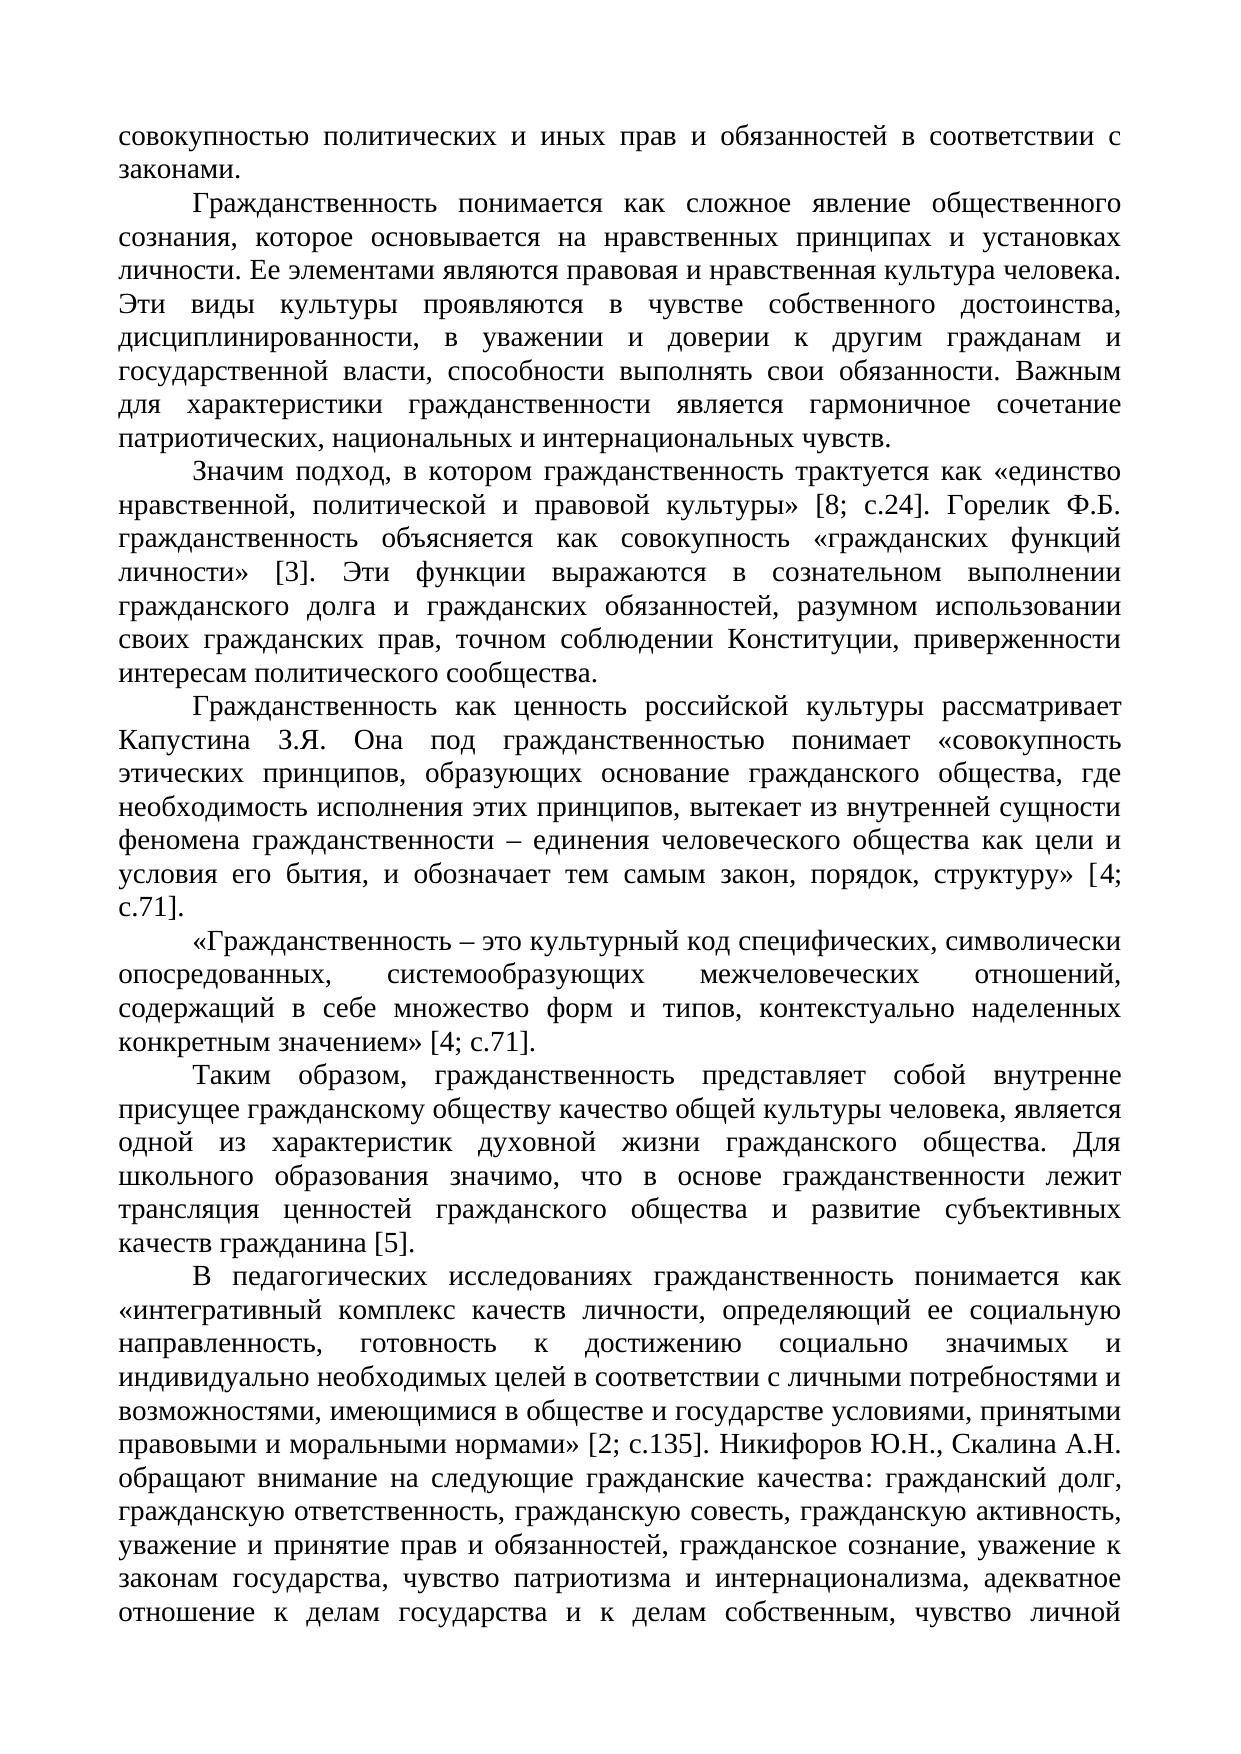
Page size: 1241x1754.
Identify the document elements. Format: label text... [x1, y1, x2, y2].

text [118, 118, 1122, 185]
text Гражданственность понимается как сложное явление общественного сознания, которое основывается на нравственных принципах и установках личности. Ее элементами являются правовая и нравственная культура человека. Эти виды культуры проявляются в чувстве собственного достоинства, дисциплинированности, в уважении и доверии к другим гражданам и государственной власти, способности выполнять свои обязанности. Важным для характеристики гражданственности является гармоничное сочетание патриотических, национальных и интернациональных чувств. [118, 185, 1122, 453]
text Таким образом, гражданственность представляет собой внутренне присущее гражданскому обществу качество общей культуры человека, является одной из характеристик духовной жизни гражданского общества. Для школьного образования значимо, что в основе гражданственности лежит трансляция ценностей гражданского общества и развитие субъективных качеств гражданина [5]. [118, 1057, 1122, 1258]
text «Гражданственность – это культурный код специфических, символически опосредованных, системообразующих межчеловеческих отношений, содержащий в себе множество форм и типов, контекстуально наделенных конкретным значением» [4; c.71]. [118, 923, 1122, 1057]
text Гражданственность как ценность российской культуры рассматривает Капустина З.Я. Она под гражданственностью понимает «совокупность этических принципов, образующих основание гражданского общества, где необходимость исполнения этих принципов, вытекает из внутренней сущности феномена гражданственности – единения человеческого общества как цели и условия его бытия, и обозначает тем самым закон, порядок, структуру» [4; с.71]. [118, 688, 1122, 923]
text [118, 1258, 1122, 1627]
text Значим подход, в котором гражданственность трактуется как «единство нравственной, политической и правовой культуры» [8; с.24]. Горелик Ф.Б. гражданственность объясняется как совокупность «гражданских функций личности» [3]. Эти функции выражаются в сознательном выполнении гражданского долга и гражданских обязанностей, разумном использовании своих гражданских прав, точном соблюдении Конституции, приверженности интересам политического сообщества. [118, 453, 1122, 688]
